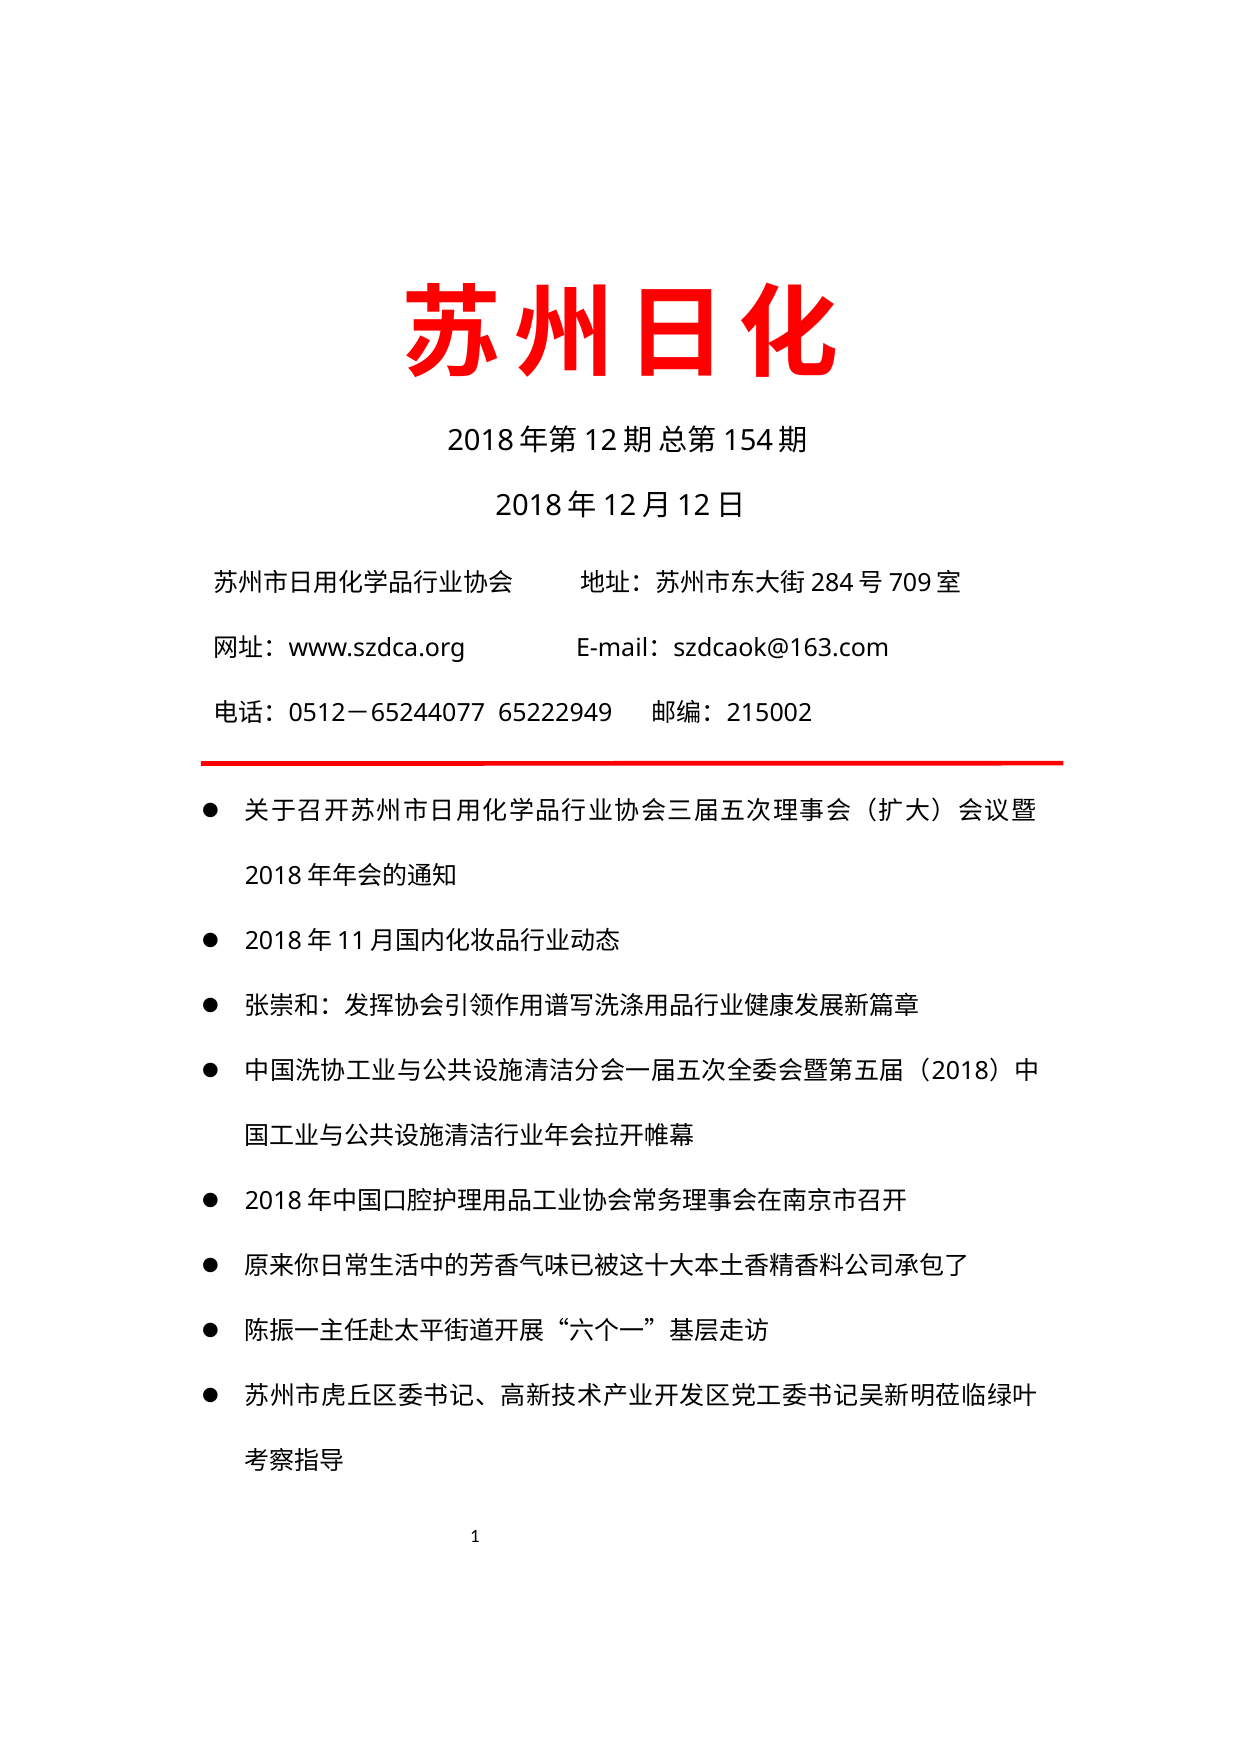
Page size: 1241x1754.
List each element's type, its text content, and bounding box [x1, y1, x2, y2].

text 苏州市日用化学品行业协会 地址：苏州市东大街284号709室 [201, 548, 1039, 613]
text 电话：0512－65244077 65222949 邮编：215002 [201, 678, 1039, 743]
list 苏州市虎丘区委书记、高新技术产业开发区党工委书记吴新明莅临绿叶考察指导 [201, 1361, 1039, 1491]
text 2018年12月12日 [201, 471, 1039, 536]
list 2018年中国口腔护理用品工业协会常务理事会在南京市召开 [201, 1166, 1039, 1231]
text 苏州日化 [201, 243, 1039, 406]
text 2018年第12期 总第154期 [201, 406, 1039, 471]
text 网址：www.szdca.org E-mail：szdcaok@163.com [201, 613, 1039, 678]
list 关于召开苏州市日用化学品行业协会三届五次理事会（扩大）会议暨2018年年会的通知 [201, 776, 1039, 906]
list 中国洗协工业与公共设施清洁分会一届五次全委会暨第五届（2018）中国工业与公共设施清洁行业年会拉开帷幕 [201, 1036, 1039, 1166]
list 张崇和：发挥协会引领作用谱写洗涤用品行业健康发展新篇章 [201, 971, 1039, 1036]
list 原来你日常生活中的芳香气味已被这十大本土香精香料公司承包了 [201, 1231, 1039, 1296]
list 陈振一主任赴太平街道开展“六个一”基层走访 [201, 1296, 1039, 1361]
list 2018年11月国内化妆品行业动态 [201, 906, 1039, 971]
